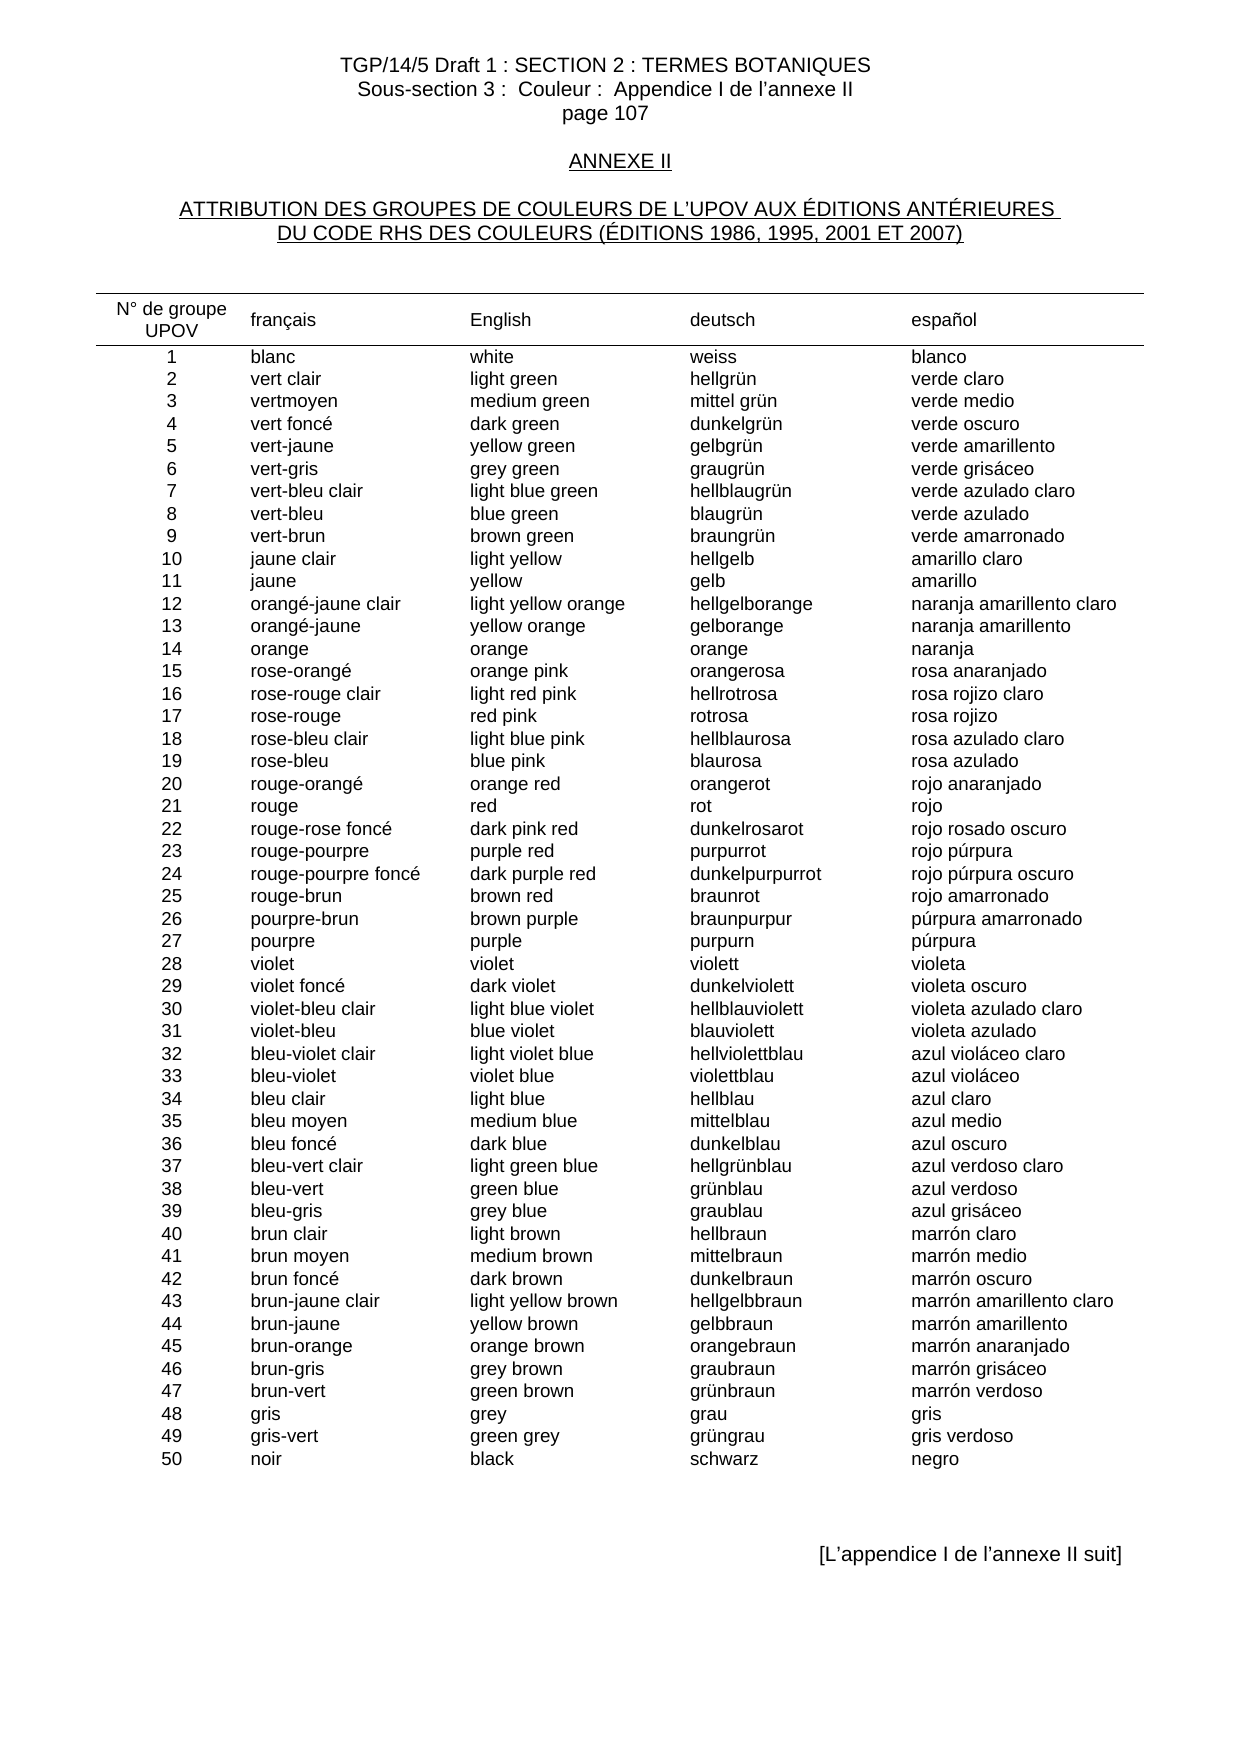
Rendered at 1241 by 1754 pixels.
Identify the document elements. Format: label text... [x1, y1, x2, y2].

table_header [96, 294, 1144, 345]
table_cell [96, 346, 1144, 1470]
subtitle ANNEXE II ATTRIBUTION DES GROUPES DE COULEURS DE L’UPOV AUX ÉDITIONS ANTÉRIEURES DU CODE RHS DES COULEURS (ÉDITIONS 1986, 1995, 2001 ET 2007) [118, 149, 1122, 245]
text [L’appendice I de l’annexe II suit] [118, 1542, 1122, 1566]
